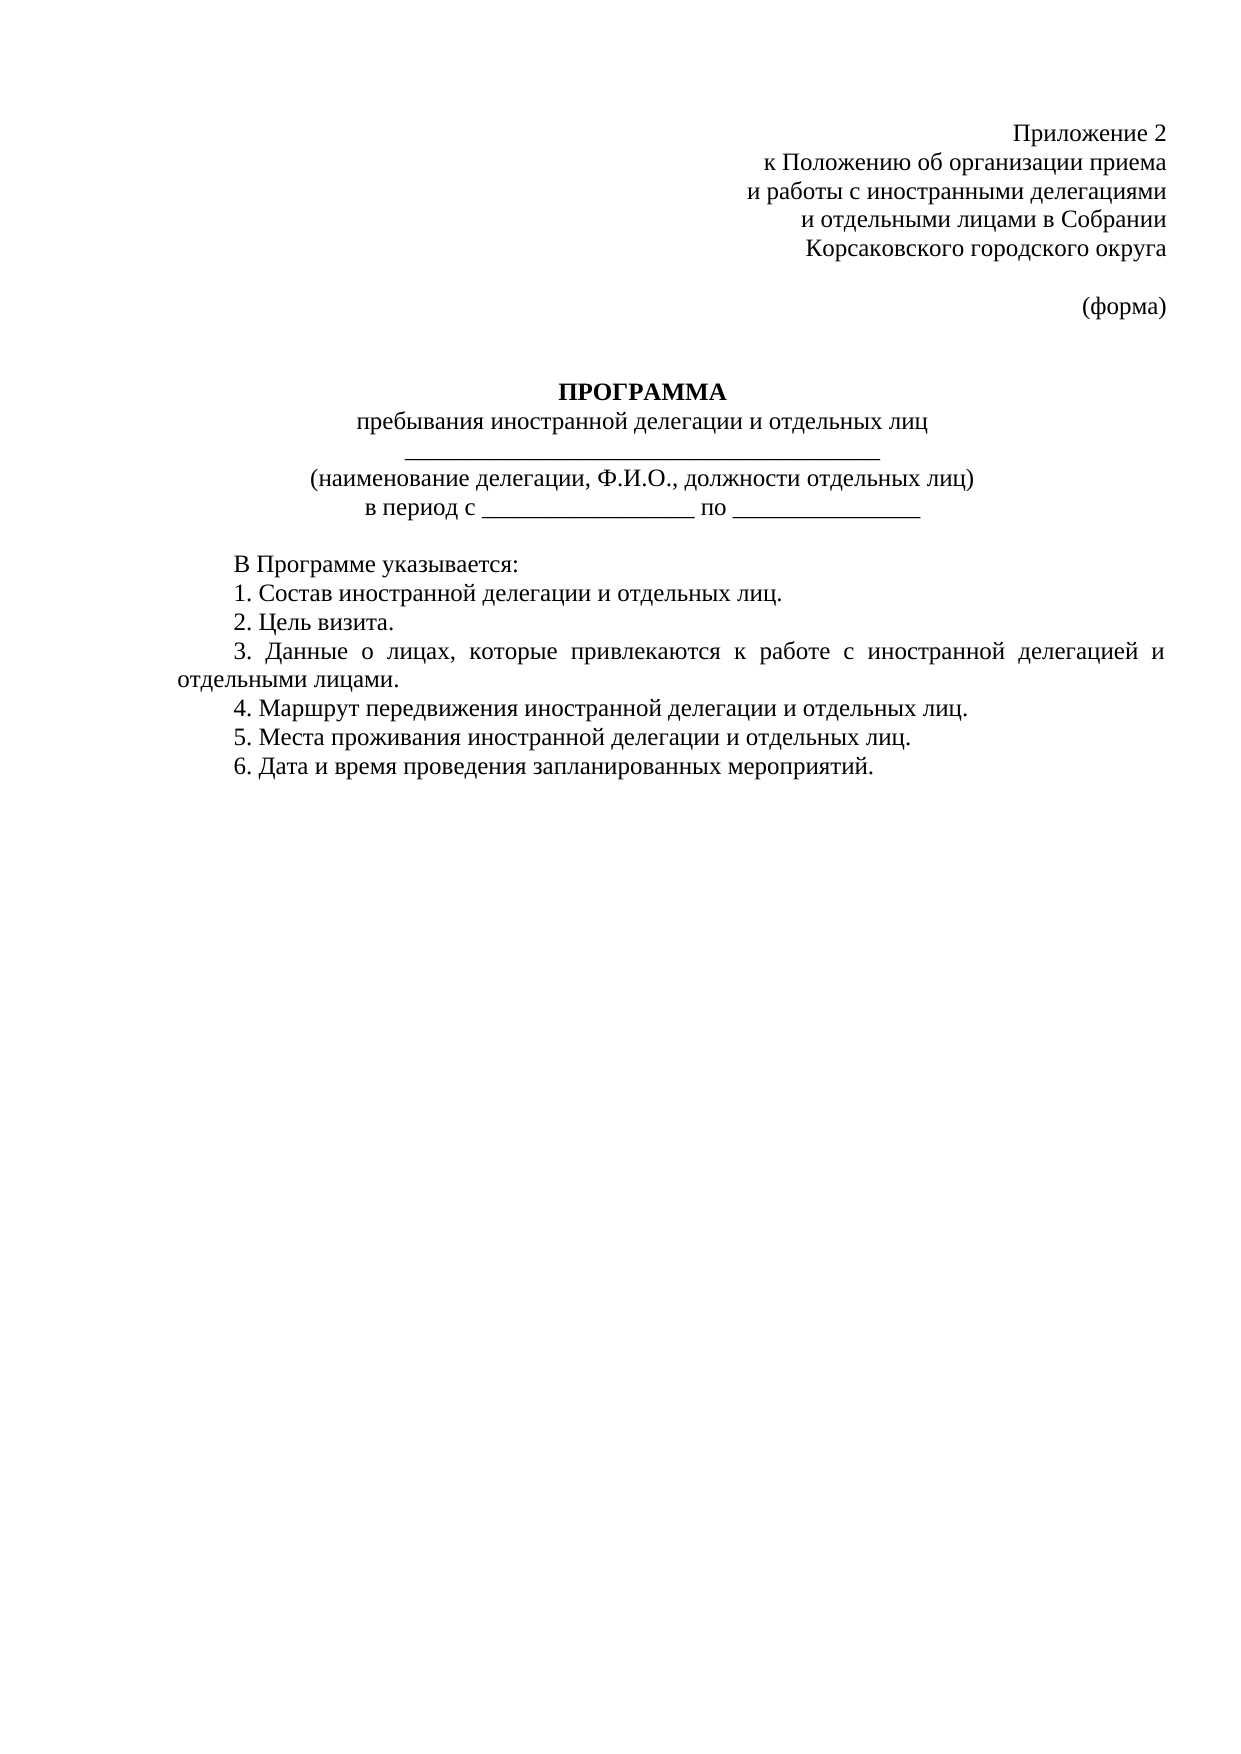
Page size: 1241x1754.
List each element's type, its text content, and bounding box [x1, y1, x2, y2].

text 5. Места проживания иностранной делегации и отдельных лиц. [177, 722, 1167, 751]
text и отдельными лицами в Собрании [118, 204, 1167, 233]
text 4. Маршрут передвижения иностранной делегации и отдельных лиц. [177, 693, 1167, 722]
text к Положению об организации приема [118, 147, 1167, 176]
title в период с _________________ по _______________ [118, 492, 1167, 521]
text 6. Дата и время проведения запланированных мероприятий. [177, 751, 1167, 779]
text 3. Данные о лицах, которые привлекаются к работе с иностранной делегацией и отдельными лицами. [177, 636, 1167, 693]
title ______________________________________ [118, 434, 1167, 463]
title (наименование делегации, Ф.И.О., должности отдельных лиц) [118, 463, 1167, 492]
text (форма) [118, 291, 1167, 319]
text В Программе указывается: [177, 549, 1167, 578]
text Приложение 2 [118, 118, 1167, 147]
text 2. Цель визита. [177, 607, 1167, 636]
text Корсаковского городского округа [118, 233, 1167, 262]
text 1. Состав иностранной делегации и отдельных лиц. [177, 578, 1167, 607]
title пребывания иностранной делегации и отдельных лиц [118, 406, 1167, 434]
title ПРОГРАММА [118, 377, 1167, 406]
text и работы с иностранными делегациями [118, 176, 1167, 204]
